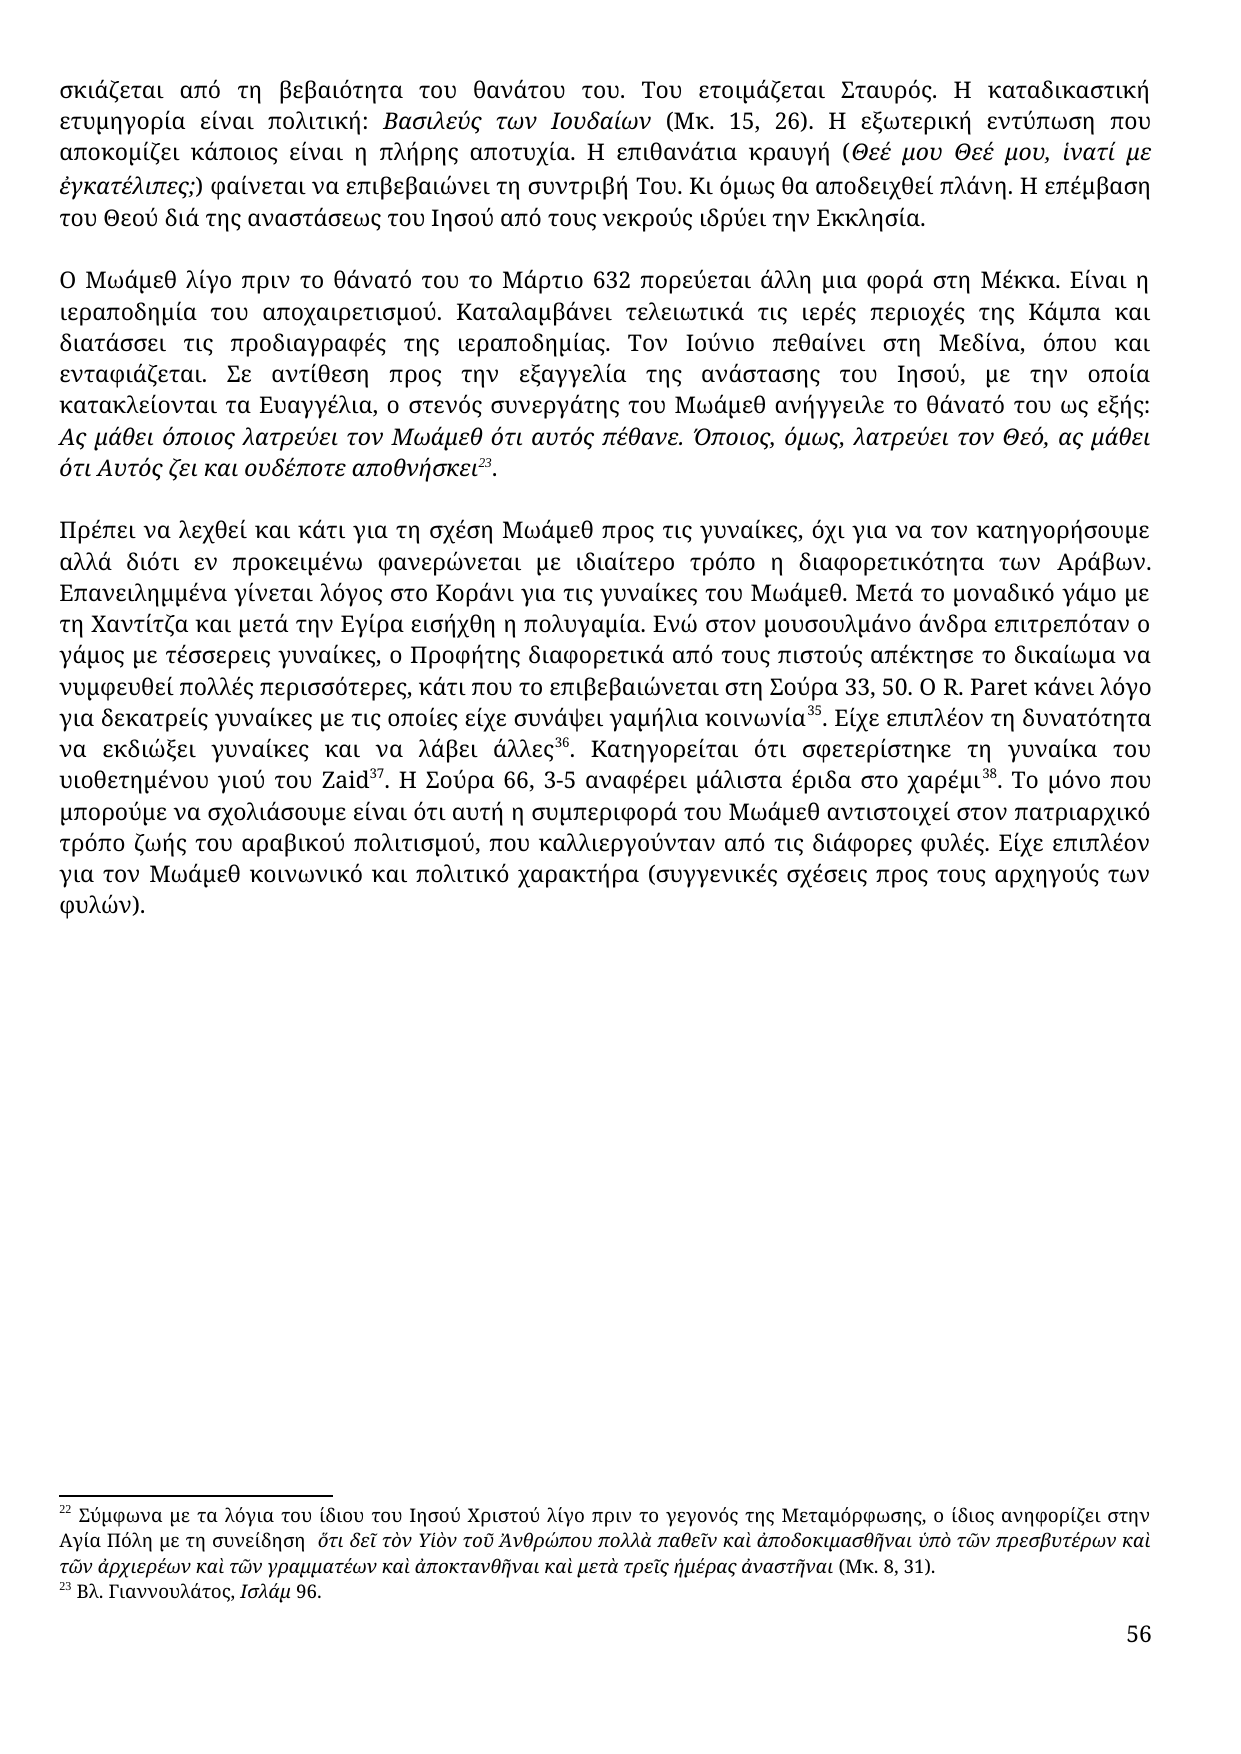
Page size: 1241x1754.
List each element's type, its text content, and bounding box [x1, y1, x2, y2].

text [59, 74, 1152, 233]
text Ο Μωάμεθ λίγο πριν το θάνατό του το Μάρτιο 632 πορεύεται άλλη μια φορά στη Μέκκα. Είναι η ιεραποδημία του αποχαιρετισμού. Καταλαμβάνει τελειωτικά τις ιερές περιοχές της Κάμπα και διατάσσει τις προδιαγραφές της ιεραποδημίας. Τον Ιούνιο πεθαίνει στη Μεδίνα, όπου και ενταφιάζεται. Σε αντίθεση προς την εξαγγελία της ανάστασης του Ιησού, με την οποία κατακλείονται τα Ευαγγέλια, ο στενός συνεργάτης του Μωάμεθ ανήγγειλε το θάνατό του ως εξής: Ας μάθει όποιος λατρεύει τον Μωάμεθ ότι αυτός πέθανε. Όποιος, όμως, λατρεύει τον Θεό, ας μάθει ότι Αυτός ζει και ουδέποτε αποθνήσκει. [59, 264, 1152, 483]
text Πρέπει να λεχθεί και κάτι για τη σχέση Μωάμεθ προς τις γυναίκες, όχι για να τον κατηγορήσουμε αλλά διότι εν προκειμένω φανερώνεται με ιδιαίτερο τρόπο η διαφορετικότητα των αράβων. Επανειλημμένα γίνεται λόγος στο Κοράνι για τις γυναίκες του Μωάμεθ. Μετά το μοναδικό γάμο με τη Χαντίτζα και μετά την Εγίρα εισήχθη η πολυγαμία. Ενώ στον μουσουλμάνο άνδρα επιτρεπόταν ο γάμος με τέσσερεις γυναίκες, ο Προφήτης διαφορετικά από τους πιστούς απέκτησε το δικαίωμα να νυμφευθεί πολλές περισσότερες, κάτι που το επιβεβαιώνεται στη Σούρα 33, 50. Ο R. Paret κάνει λόγο για δεκατρείς γυναίκες με τις οποίες είχε συνάψει γαμήλια κοινωνία35. είχε επιπλέον τη δυνατότητα να εκδιώξει γυναίκες και να λάβει άλλες36. Κατηγορείται ότι σφετερίστηκε τη γυναίκα του υιοθετημένου γιού του Zaid37. Η Σούρα 66, 3-5 αναφέρει μάλιστα έριδα στο χαρέμι38. Το μόνο που μπορούμε να σχολιάσουμε είναι ότι αυτή η συμπεριφορά του Μωάμεθ αντιστοιχεί στον πατριαρχικό τρόπο ζωής του αραβικού πολιτισμού, που καλλιεργούνταν από τις διάφορες φυλές. Είχε επιπλέον για τον Μωάμεθ κοινωνικό και πολιτικό χαρακτήρα (συγγενικές σχέσεις προς τους αρχηγούς των φυλών). [59, 514, 1152, 920]
